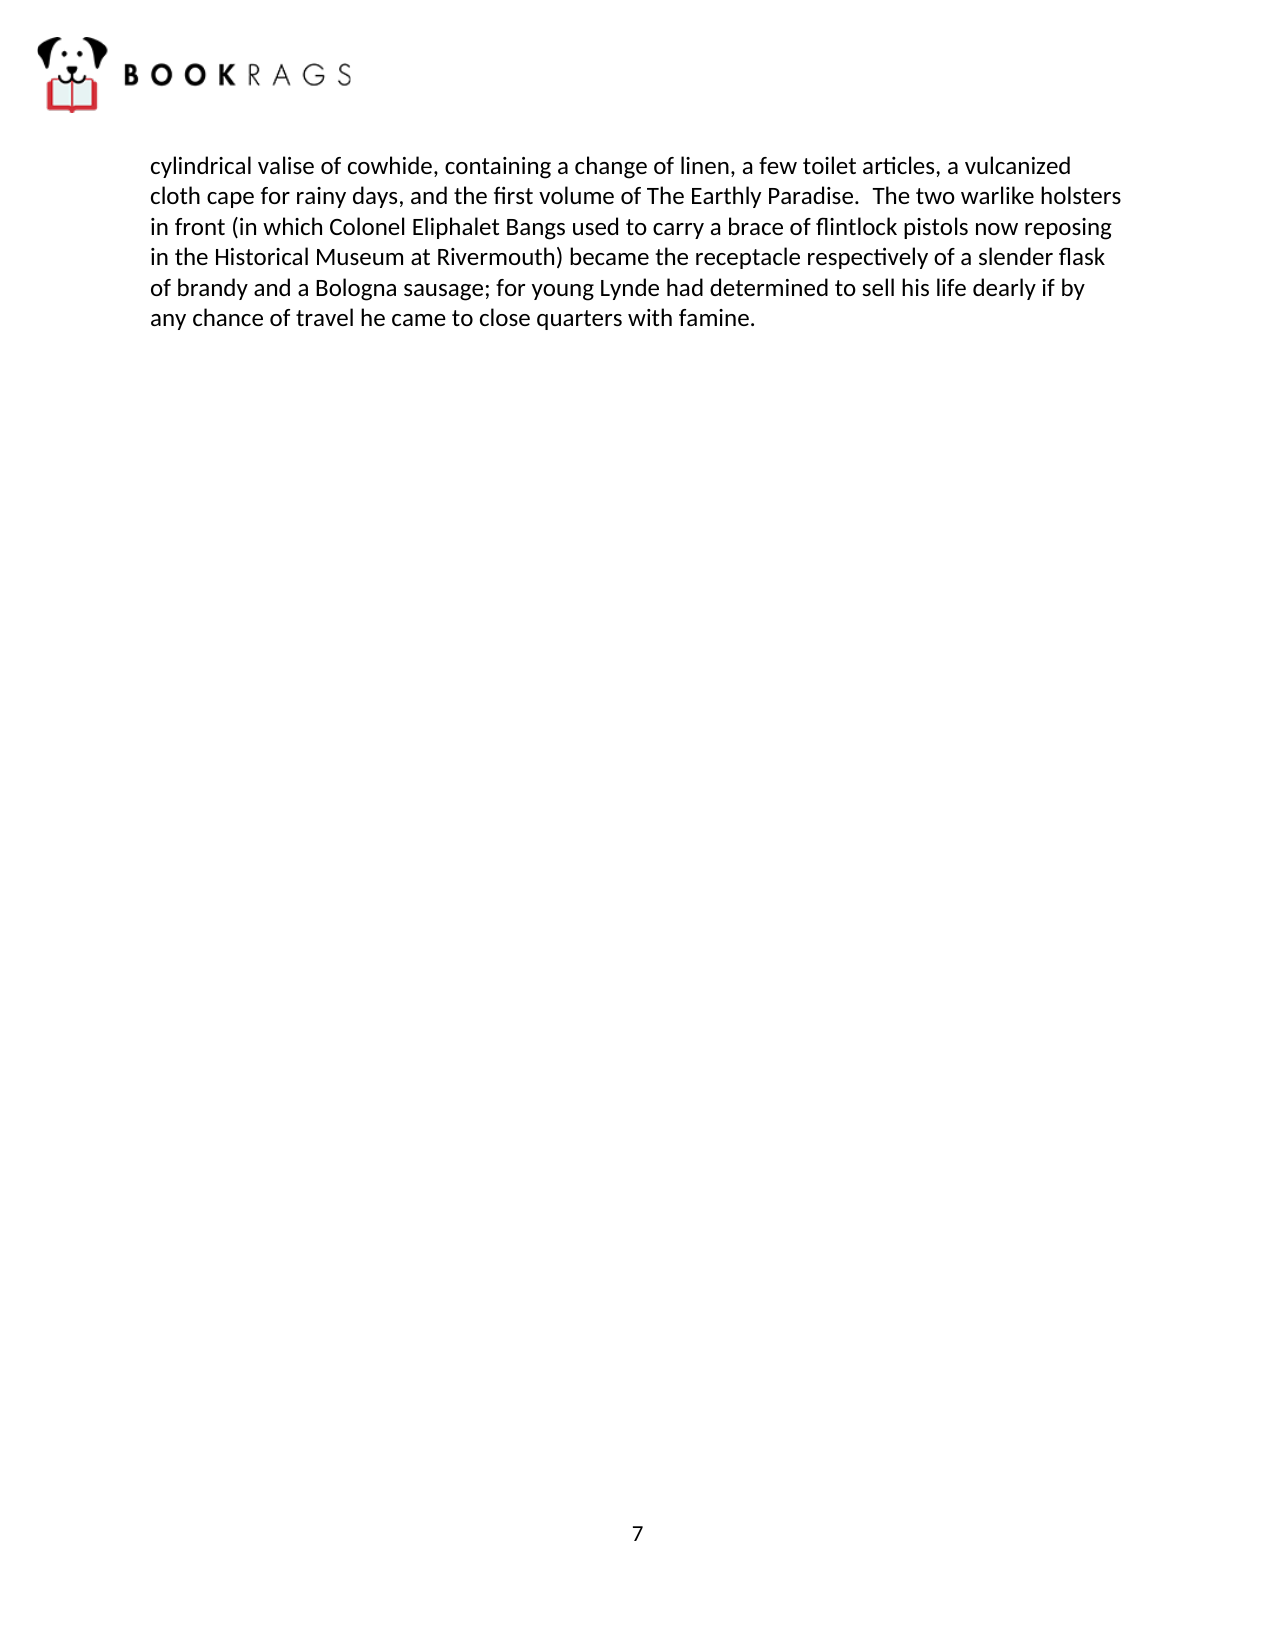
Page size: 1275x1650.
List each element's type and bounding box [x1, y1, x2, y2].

picture [37, 37, 351, 113]
text [150, 150, 1125, 333]
